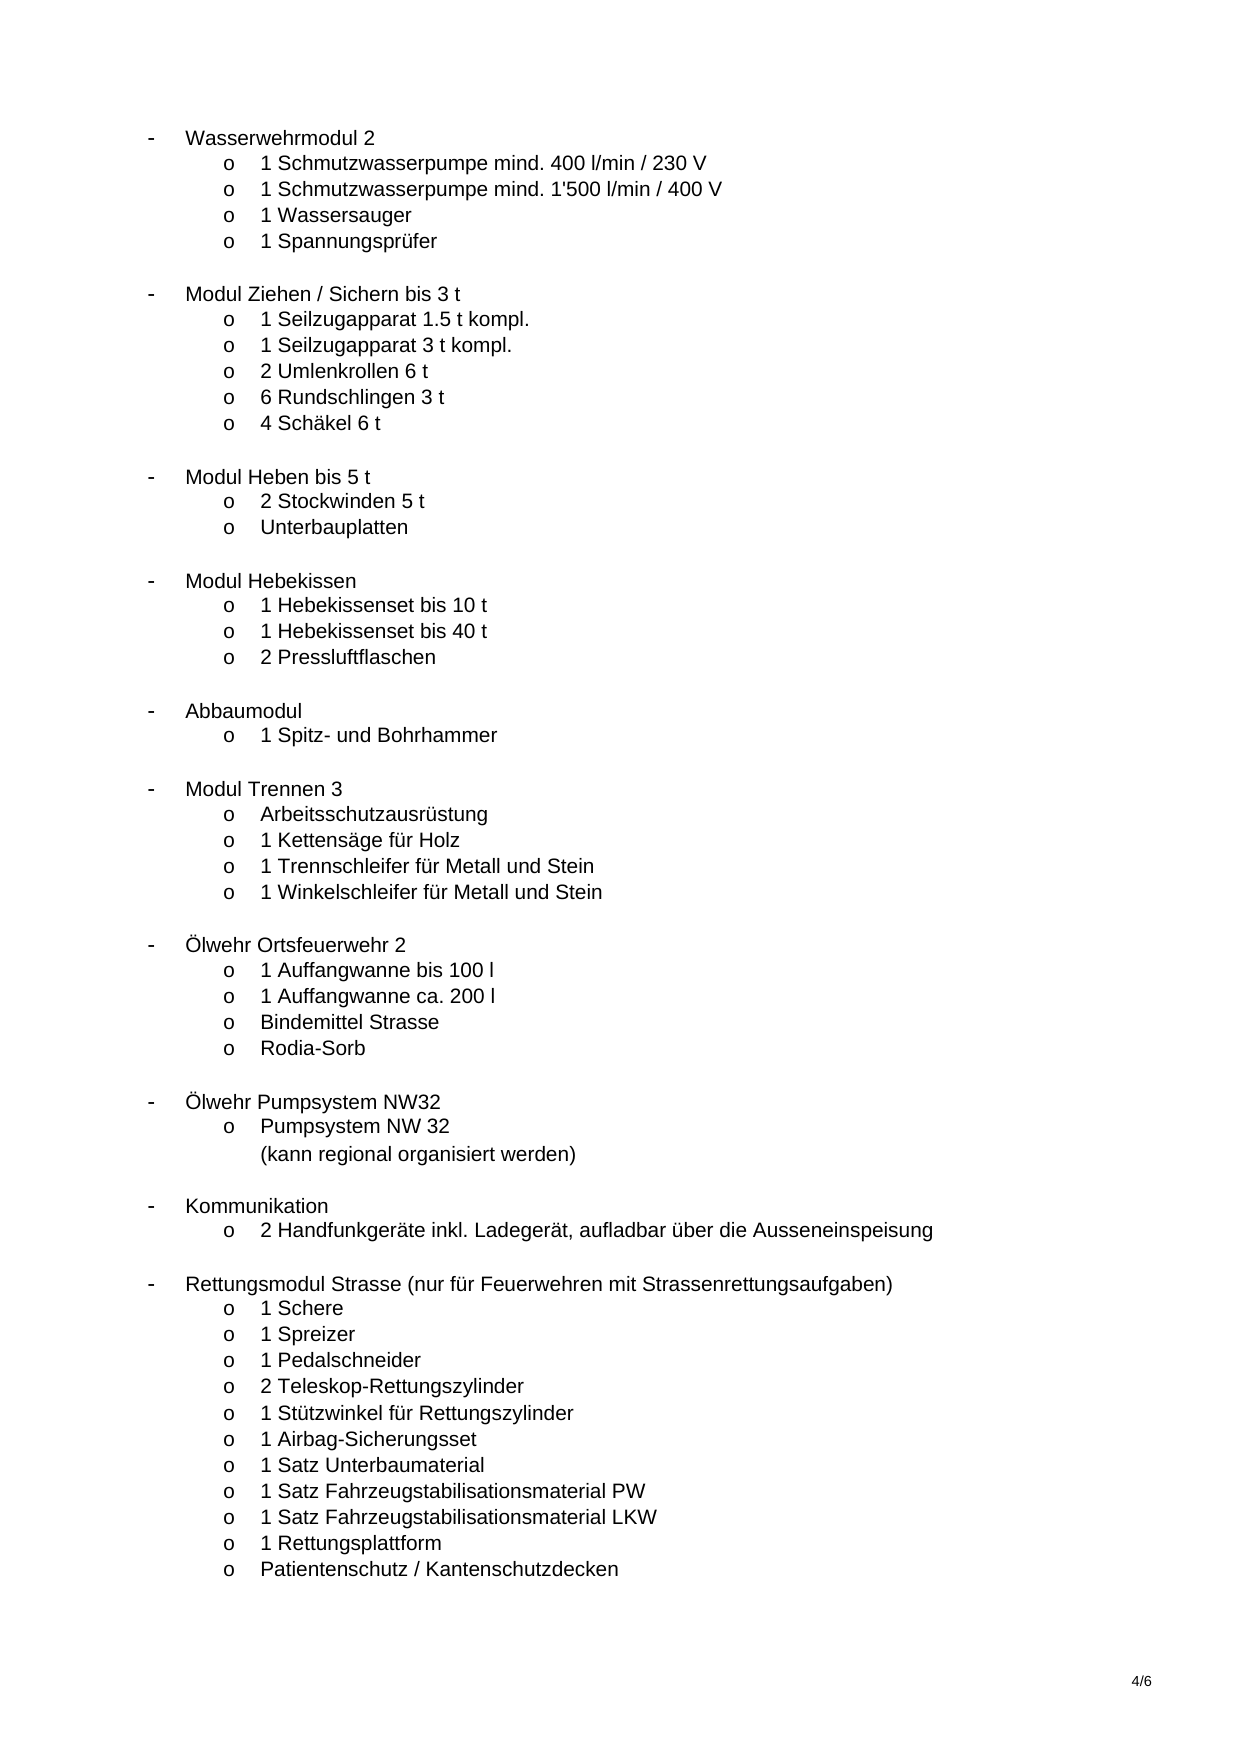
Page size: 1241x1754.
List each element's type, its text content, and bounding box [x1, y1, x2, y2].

list 1 Seilzugapparat 1.5 t kompl. [223, 306, 1152, 332]
list 1 Hebekissenset bis 10 t [223, 593, 1152, 619]
text Wasserwehrmodul 2 [148, 124, 1152, 150]
list Unterbauplatten [223, 515, 1152, 541]
text Ölwehr Ortsfeuerwehr 2 [148, 931, 1152, 957]
list 1 Schere [223, 1296, 1152, 1322]
list (kann regional organisiert werden) [260, 1140, 1152, 1166]
list 2 Pressluftflaschen [223, 645, 1152, 671]
list 1 Spannungsprüfer [223, 228, 1152, 254]
list 1 Schmutzwasserpumpe mind. 1'500 l/min / 400 V [223, 176, 1152, 202]
text Modul Hebekissen [148, 567, 1152, 593]
list 2 Handfunkgeräte inkl. Ladegerät, aufladbar über die Ausseneinspeisung [223, 1218, 1152, 1244]
list 1 Spitz- und Bohrhammer [223, 723, 1152, 749]
list Bindemittel Strasse [223, 1009, 1152, 1036]
list 1 Satz Fahrzeugstabilisationsmaterial PW [223, 1478, 1152, 1504]
list 1 Auffangwanne ca. 200 l [223, 983, 1152, 1009]
list 1 Auffangwanne bis 100 l [223, 957, 1152, 983]
list 1 Kettensäge für Holz [223, 827, 1152, 853]
list 1 Satz Unterbaumaterial [223, 1452, 1152, 1478]
list 4 Schäkel 6 t [223, 411, 1152, 437]
list 1 Wassersauger [223, 202, 1152, 228]
list 1 Seilzugapparat 3 t kompl. [223, 332, 1152, 358]
list Pumpsystem NW 32 [223, 1114, 1152, 1140]
list 1 Airbag-Sicherungsset [223, 1426, 1152, 1452]
list 2 Stockwinden 5 t [223, 489, 1152, 515]
text Modul Ziehen / Sichern bis 3 t [148, 280, 1152, 306]
list 1 Satz Fahrzeugstabilisationsmaterial LKW [223, 1504, 1152, 1530]
text Modul Heben bis 5 t [148, 463, 1152, 489]
list 1 Schmutzwasserpumpe mind. 400 l/min / 230 V [223, 150, 1152, 176]
text Abbaumodul [148, 697, 1152, 723]
list Arbeitsschutzausrüstung [223, 801, 1152, 827]
list 1 Trennschleifer für Metall und Stein [223, 853, 1152, 879]
list 6 Rundschlingen 3 t [223, 384, 1152, 411]
list Patientenschutz / Kantenschutzdecken [223, 1556, 1152, 1582]
list 1 Spreizer [223, 1322, 1152, 1348]
list 1 Hebekissenset bis 40 t [223, 619, 1152, 645]
text Rettungsmodul Strasse (nur für Feuerwehren mit Strassenrettungsaufgaben) [148, 1270, 1152, 1296]
text Modul Trennen 3 [148, 775, 1152, 801]
list 1 Rettungsplattform [223, 1530, 1152, 1556]
list 2 Umlenkrollen 6 t [223, 358, 1152, 384]
list 1 Winkelschleifer für Metall und Stein [223, 879, 1152, 905]
list 1 Pedalschneider [223, 1348, 1152, 1374]
text Ölwehr Pumpsystem NW32 [148, 1088, 1152, 1114]
text Kommunikation [148, 1192, 1152, 1218]
list Rodia-Sorb [223, 1036, 1152, 1062]
list 1 Stützwinkel für Rettungszylinder [223, 1400, 1152, 1426]
list 2 Teleskop-Rettungszylinder [223, 1374, 1152, 1400]
